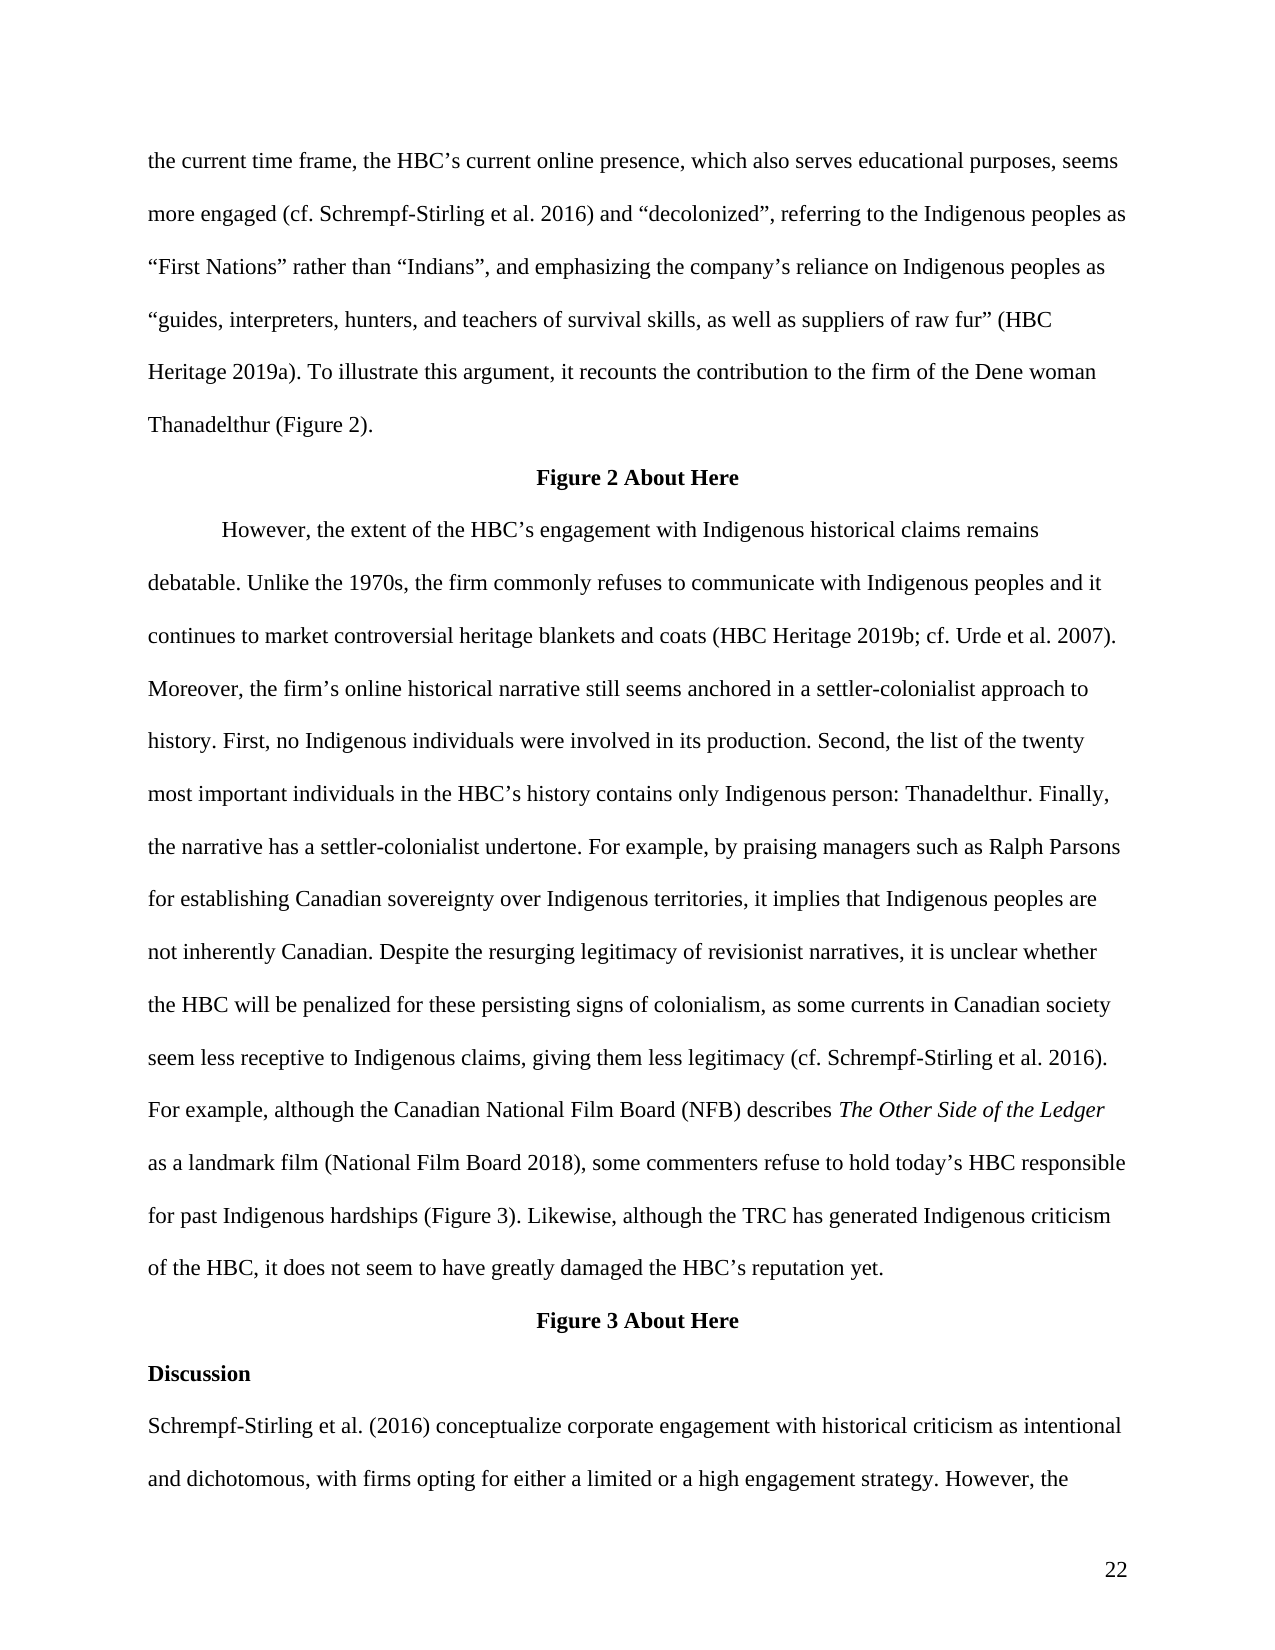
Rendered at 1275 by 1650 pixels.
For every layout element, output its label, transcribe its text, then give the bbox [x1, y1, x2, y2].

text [148, 148, 1127, 437]
subtitle Discussion [148, 1360, 1127, 1386]
text Figure 3 About Here [148, 1307, 1127, 1333]
text Figure 2 About Here [148, 464, 1127, 490]
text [148, 1413, 1127, 1492]
text However, the extent of the HBC’s engagement with Indigenous historical claims remains debatable. Unlike the 1970s, the firm commonly refuses to communicate with Indigenous peoples and it continues to market controversial heritage blankets and coats (HBC Heritage 2019b; cf. Urde et al. 2007). Moreover, the firm’s online historical narrative still seems anchored in a settler-colonialist approach to history. First, no Indigenous individuals were involved in its production. Second, the list of the twenty most important individuals in the HBC’s history contains only Indigenous person: Thanadelthur. Finally, the narrative has a settler-colonialist undertone. For example, by praising managers such as Ralph Parsons for establishing Canadian sovereignty over Indigenous territories, it implies that Indigenous peoples are not inherently Canadian. Despite the resurging legitimacy of revisionist narratives, it is unclear whether the HBC will be penalized for these persisting signs of colonialism, as some currents in Canadian society seem less receptive to Indigenous claims, giving them less legitimacy (cf. Schrempf-Stirling et al. 2016). For example, although the Canadian National Film Board (NFB) describes The Other Side of the Ledger as a landmark film (National Film Board 2018), some commenters refuse to hold today’s HBC responsible for past Indigenous hardships (Figure 3). Likewise, although the TRC has generated Indigenous criticism of the HBC, it does not seem to have greatly damaged the HBC’s reputation yet. [148, 517, 1127, 1281]
